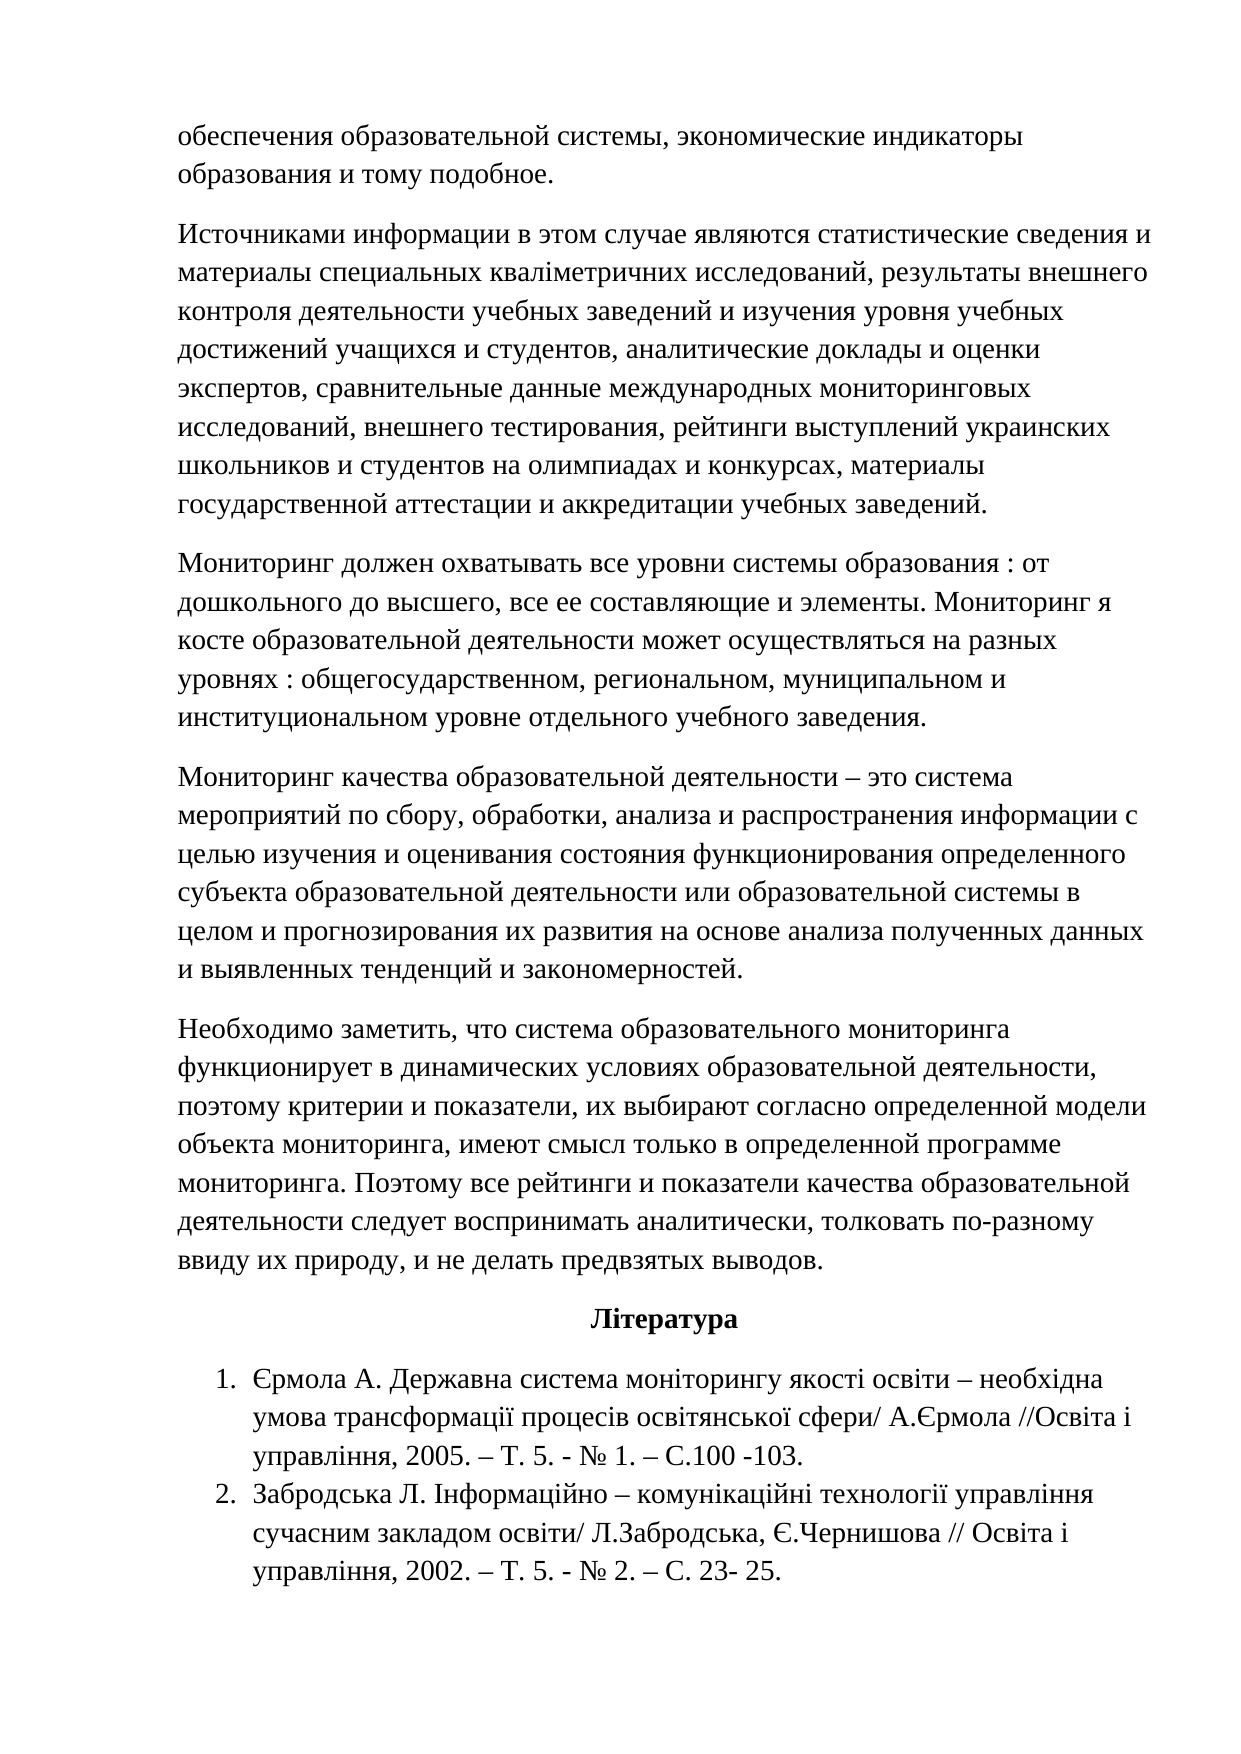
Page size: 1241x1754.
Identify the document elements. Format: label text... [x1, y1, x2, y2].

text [177, 118, 1152, 190]
text Необходимо заметить, что система образовательного мониторинга функционирует в динамических условиях образовательной деятельности, поэтому критерии и показатели, их выбирают согласно определенной модели объекта мониторинга, имеют смысл только в определенной программе мониторинга. Поэтому все рейтинги и показатели качества образовательной деятельности следует воспринимать аналитически, толковать по-разному ввиду их природу, и не делать предвзятых выводов. [177, 1011, 1152, 1276]
list Єрмола А. Державна система моніторингу якості освіти – необхідна умова трансформації процесів освітянської сфери/ А.Єрмола //Освіта і управління, 2005. – Т. 5. - № 1. – С.100 -103. [215, 1361, 1152, 1471]
list Забродська Л. Інформаційно – комунікаційні технології управління сучасним закладом освіти/ Л.Забродська, Є.Чернишова // Освіта і управління, 2002. – Т. 5. - № 2. – С. 23- 25. [215, 1476, 1152, 1587]
text Мониторинг должен охватывать все уровни системы образования : от дошкольного до высшего, все ее составляющие и элементы. Мониторинг я косте образовательной деятельности может осуществляться на разных уровнях : общегосударственном, региональном, муниципальном и институциональном уровне отдельного учебного заведения. [177, 545, 1152, 733]
text Мониторинг качества образовательной деятельности – это система мероприятий по сбору, обработки, анализа и распространения информации с целью изучения и оценивания состояния функционирования определенного субъекта образовательной деятельности или образовательной системы в целом и прогнозирования их развития на основе анализа полученных данных и выявленных тенденций и закономерностей. [177, 759, 1152, 985]
text Источниками информации в этом случае являются статистические сведения и материалы специальных кваліметричних исследований, результаты внешнего контроля деятельности учебных заведений и изучения уровня учебных достижений учащихся и студентов, аналитические доклады и оценки экспертов, сравнительные данные международных мониторинговых исследований, внешнего тестирования, рейтинги выступлений украинских школьников и студентов на олимпиадах и конкурсах, материалы государственной аттестации и аккредитации учебных заведений. [177, 216, 1152, 519]
text Література [177, 1301, 1152, 1335]
